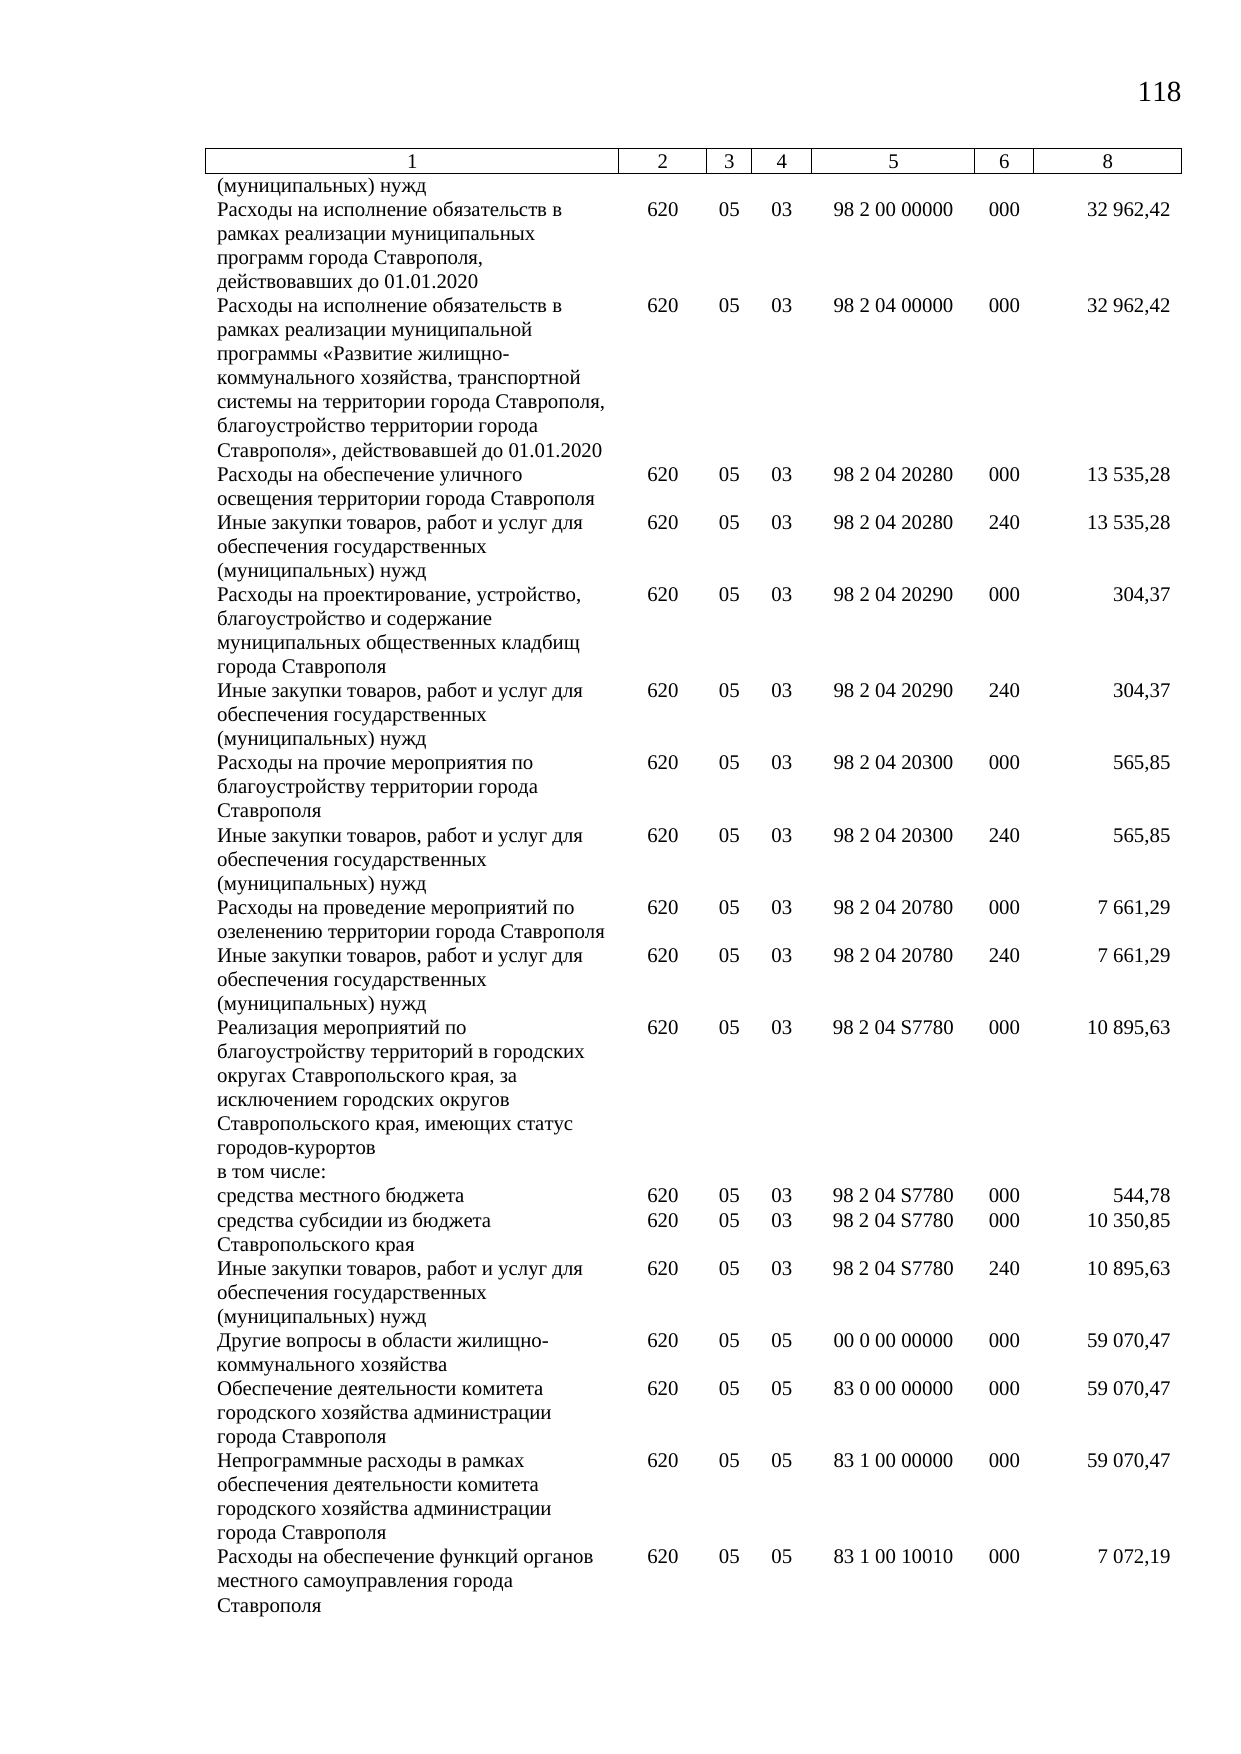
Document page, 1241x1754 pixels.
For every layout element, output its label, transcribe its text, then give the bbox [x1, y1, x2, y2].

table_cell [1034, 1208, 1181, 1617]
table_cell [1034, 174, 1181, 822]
table_header 5 [812, 149, 974, 173]
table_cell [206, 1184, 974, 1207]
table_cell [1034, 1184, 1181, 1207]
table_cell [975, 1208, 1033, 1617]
table_header 8 [1034, 149, 1181, 173]
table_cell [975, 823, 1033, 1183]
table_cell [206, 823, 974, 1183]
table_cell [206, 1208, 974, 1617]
table_header 2 [619, 149, 706, 173]
table_header 6 [975, 149, 1033, 173]
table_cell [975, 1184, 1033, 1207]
table_header 3 [707, 149, 751, 173]
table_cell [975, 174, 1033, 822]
table_header 4 [752, 149, 811, 173]
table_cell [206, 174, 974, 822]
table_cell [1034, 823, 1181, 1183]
table_header 1 [206, 149, 618, 173]
